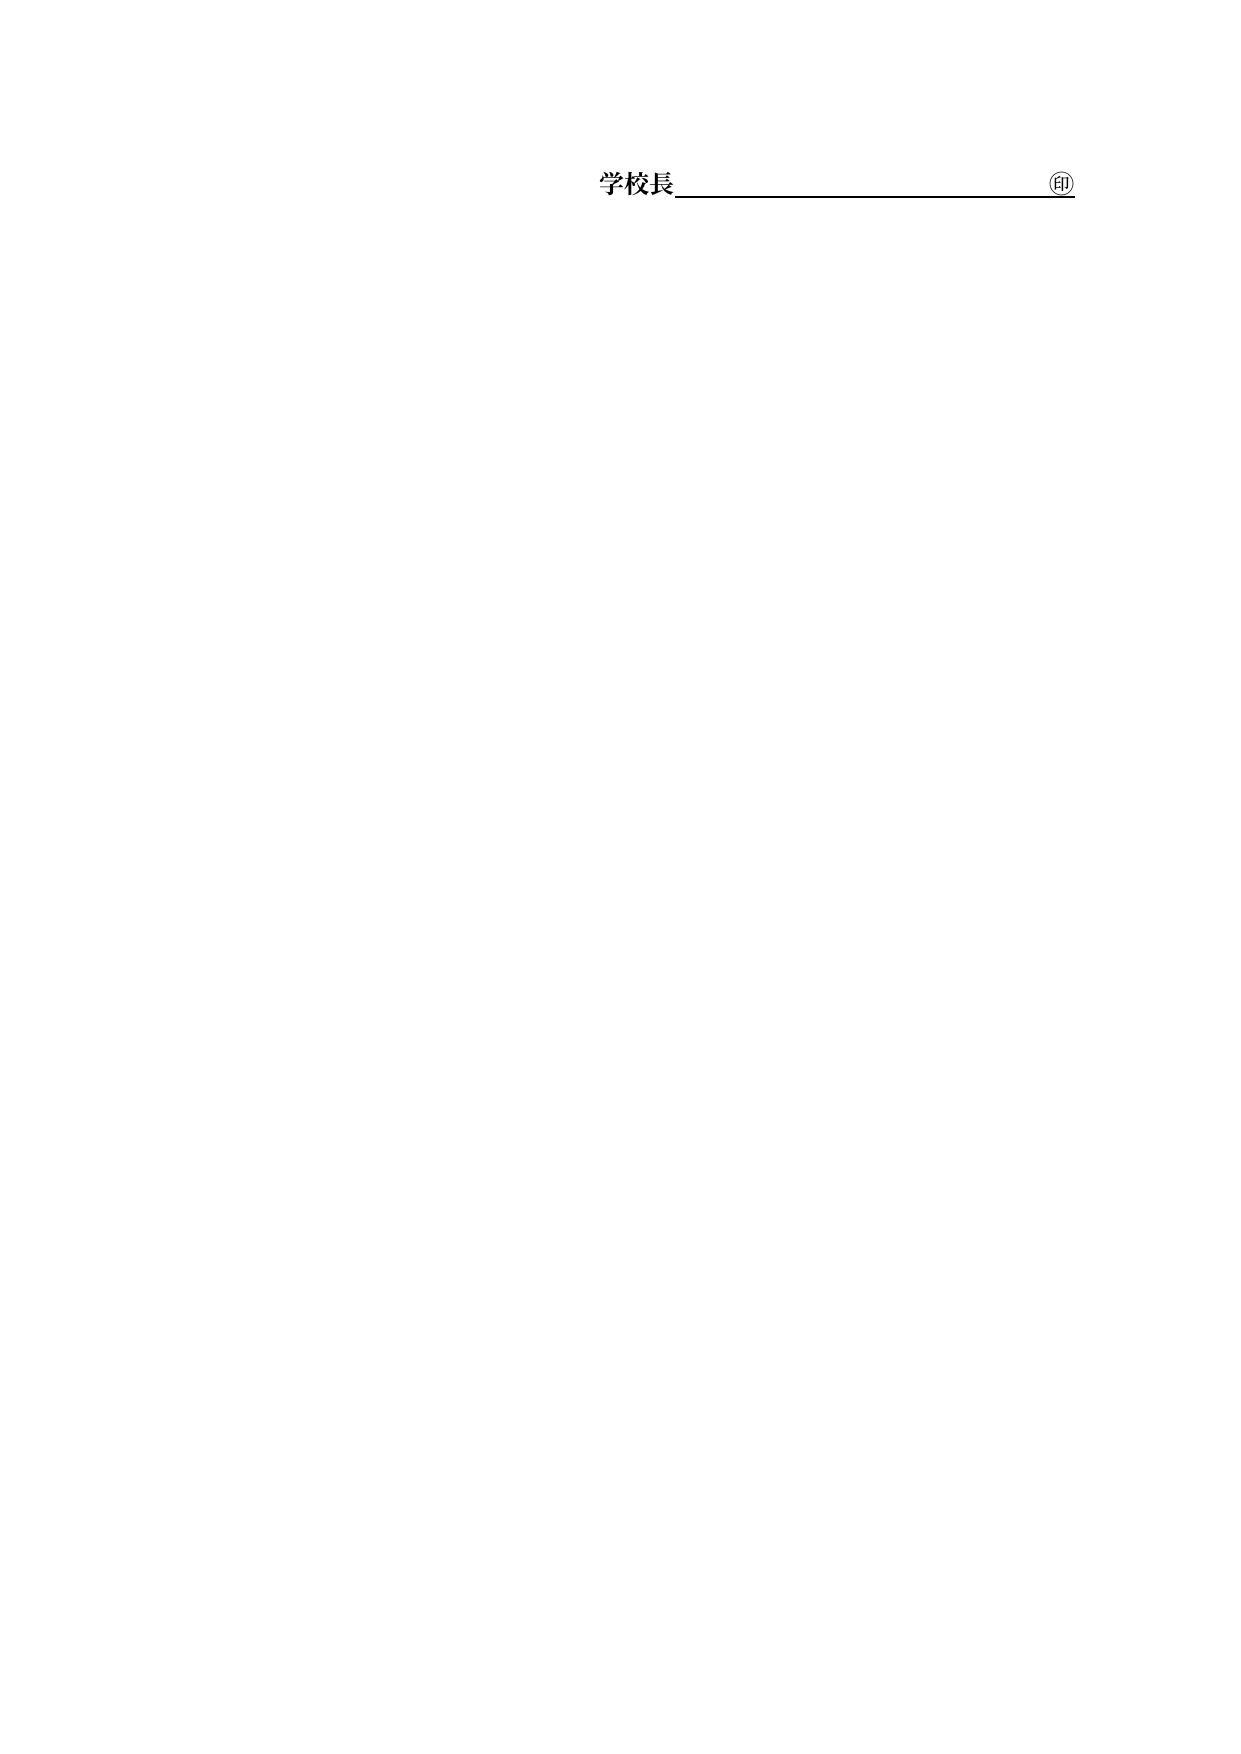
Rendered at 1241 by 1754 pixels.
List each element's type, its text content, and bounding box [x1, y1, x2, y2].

text 学校長 ㊞ [148, 164, 1092, 202]
